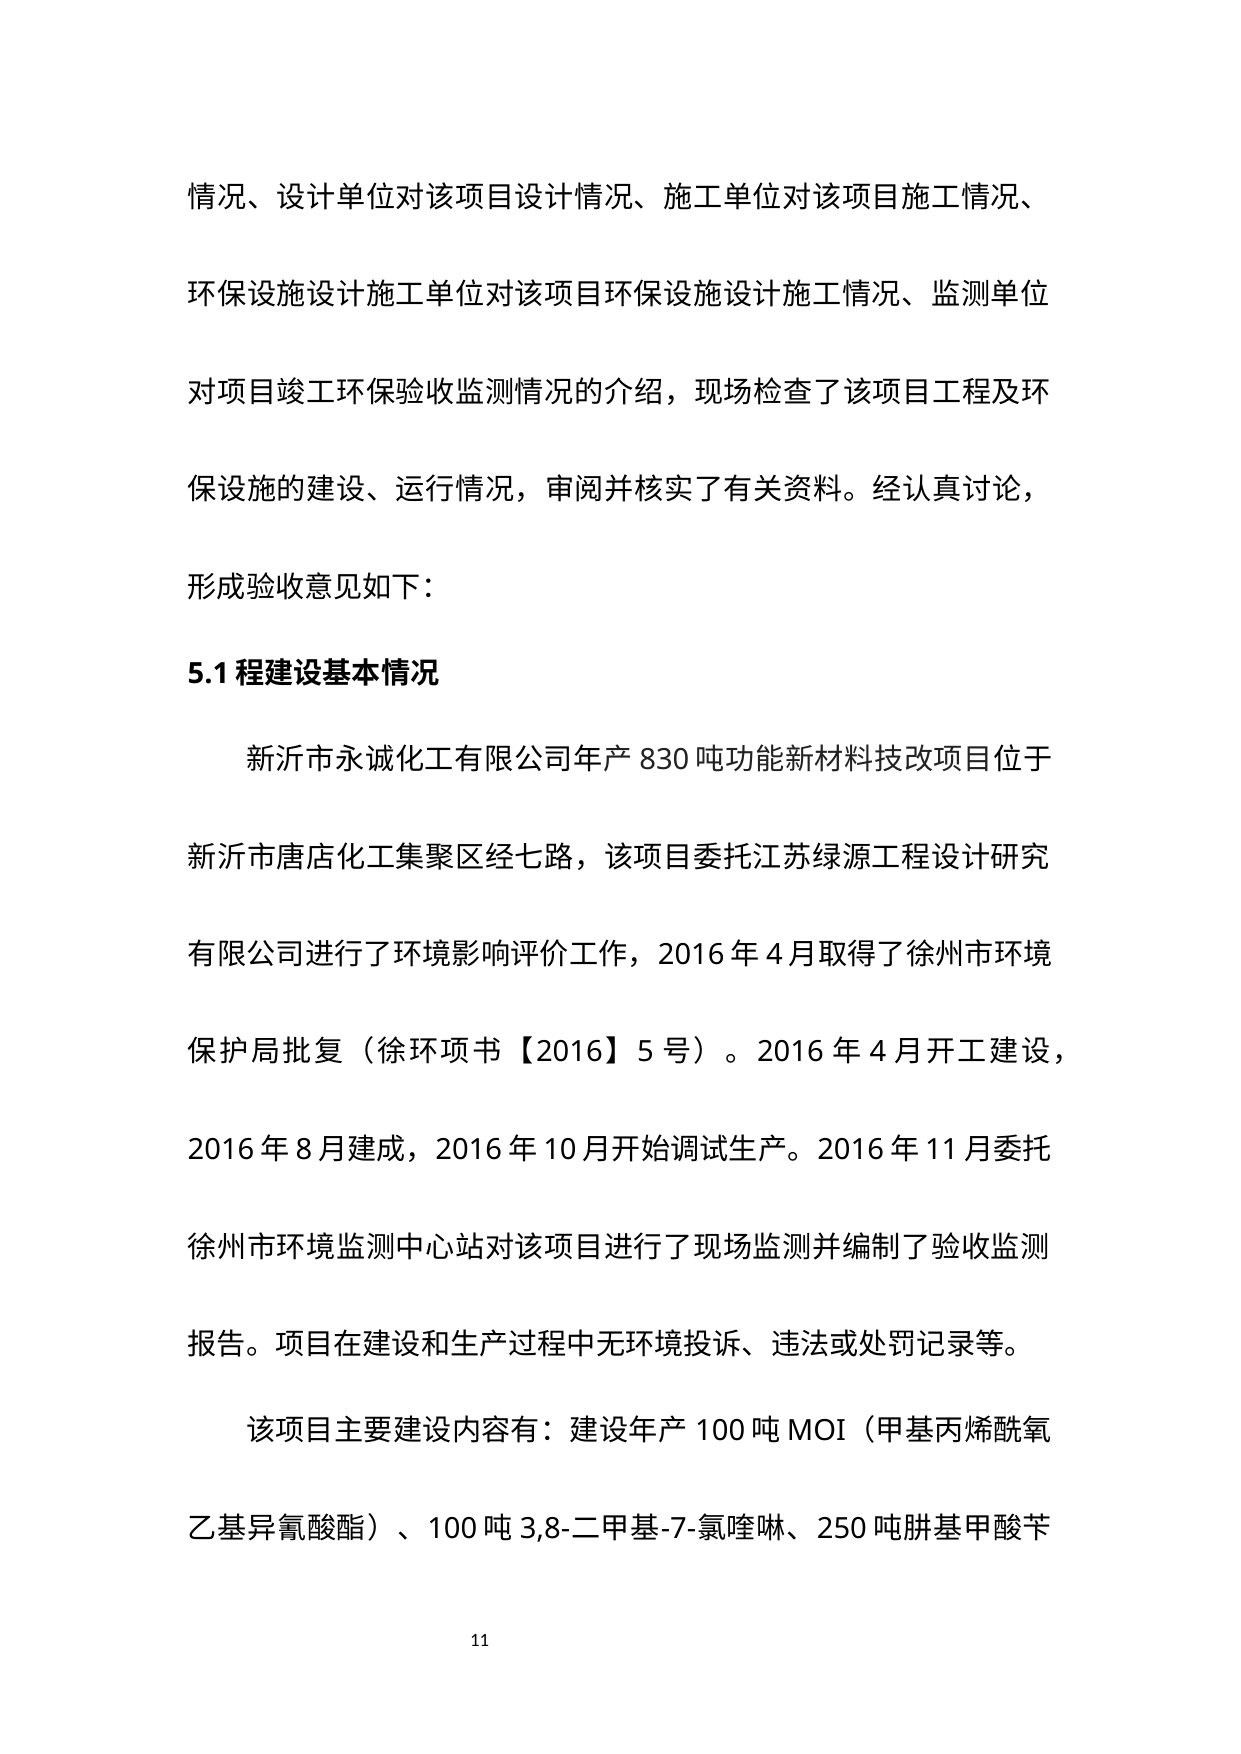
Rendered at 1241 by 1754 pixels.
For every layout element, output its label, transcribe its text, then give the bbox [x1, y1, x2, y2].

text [187, 162, 1053, 617]
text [187, 1395, 1053, 1558]
text 新沂市永诚化工有限公司年产830吨功能新材料技改项目位于新沂市唐店化工集聚区经七路，该项目委托江苏绿源工程设计研究有限公司进行了环境影响评价工作，2016年4月取得了徐州市环境保护局批复（徐环项书【2016】5号）。2016年4月开工建设，2016年8月建成，2016年10月开始调试生产。2016年11月委托徐州市环境监测中心站对该项目进行了现场监测并编制了验收监测报告。项目在建设和生产过程中无环境投诉、违法或处罚记录等。 [187, 724, 1053, 1374]
text 5.1程建设基本情况 [187, 638, 1053, 703]
